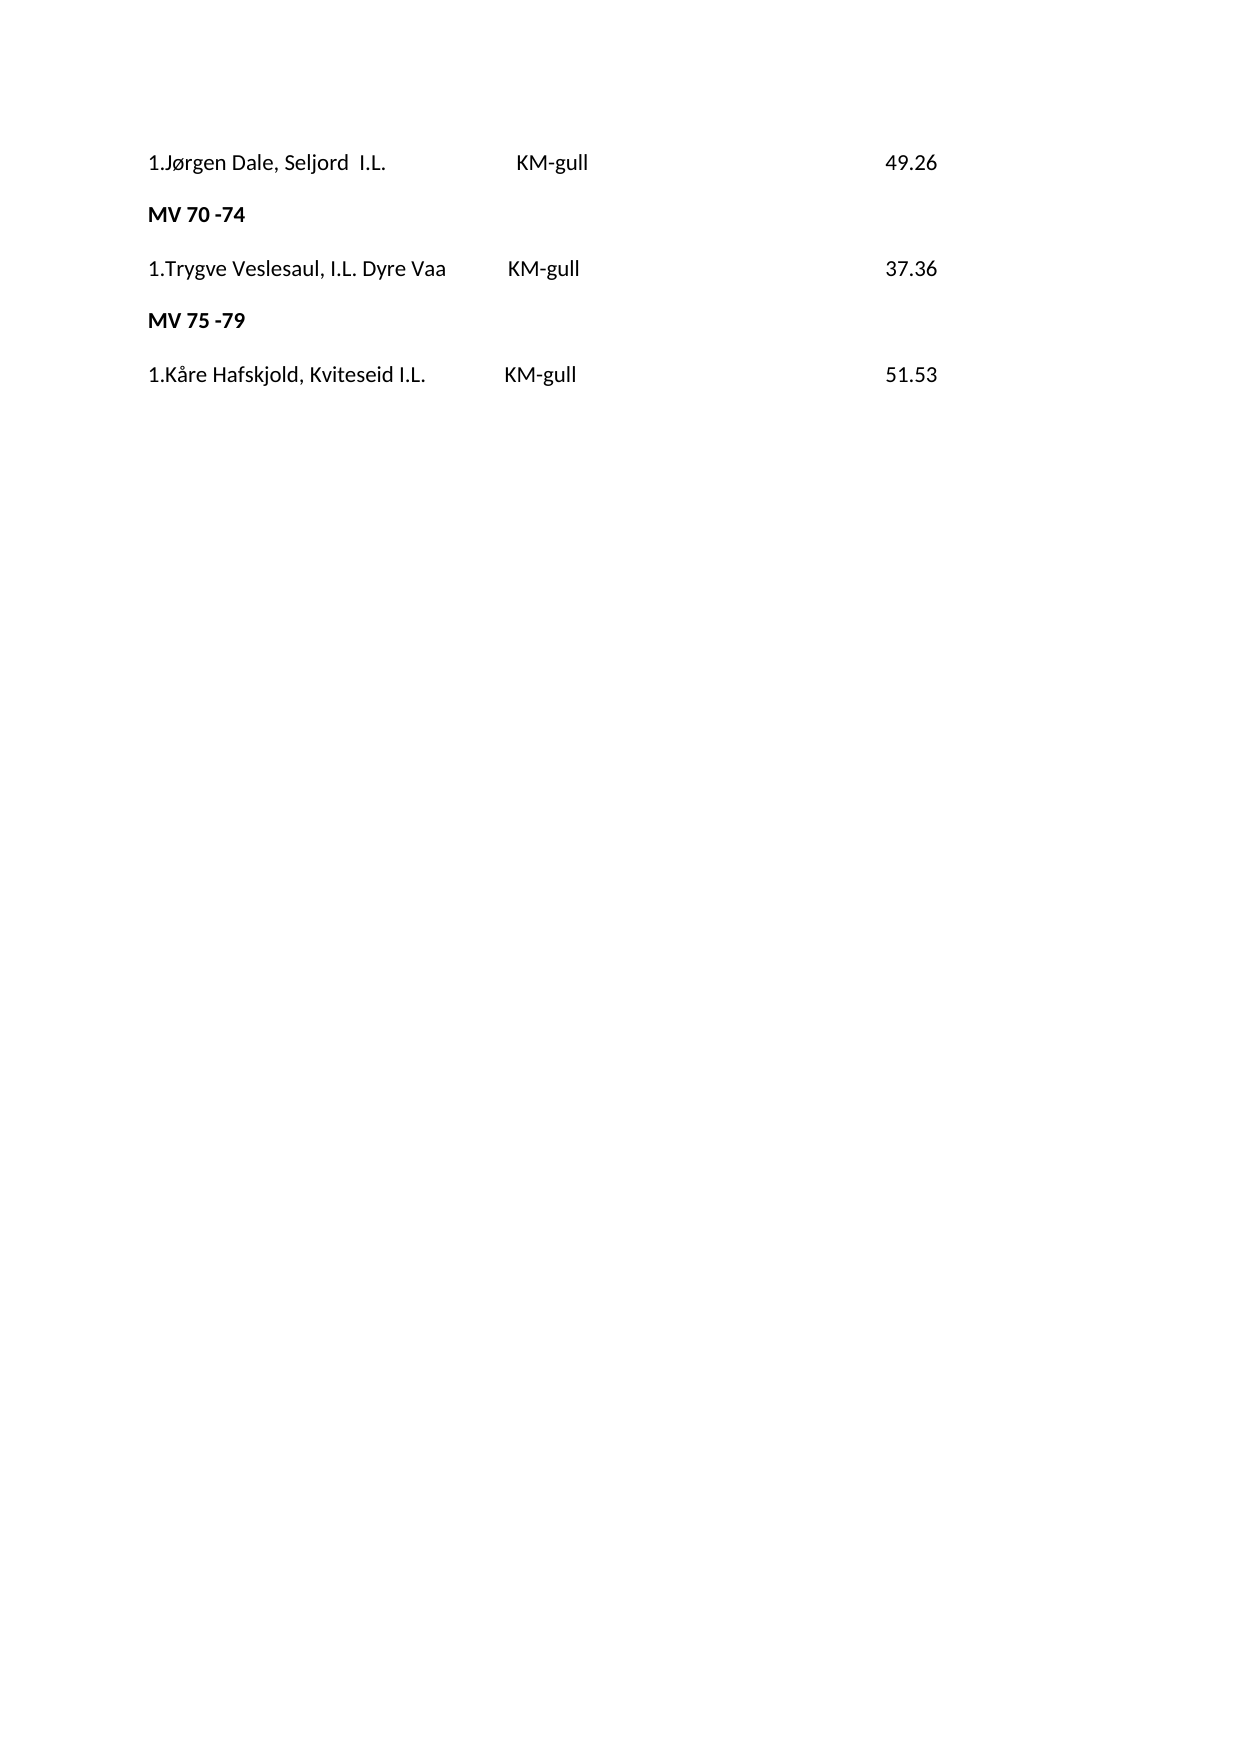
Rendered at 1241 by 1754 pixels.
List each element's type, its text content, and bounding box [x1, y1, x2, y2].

text 1.Trygve Veslesaul, I.L. Dyre Vaa KM-gull 37.36 [148, 254, 1093, 282]
text 1.Kåre Hafskjold, Kviteseid I.L. KM-gull 51.53 [148, 360, 1093, 420]
text MV 70 -74 [148, 201, 1093, 229]
text 1.Jørgen Dale, Seljord I.L. KM-gull 49.26 [148, 148, 1093, 176]
text MV 75 -79 [148, 307, 1093, 335]
